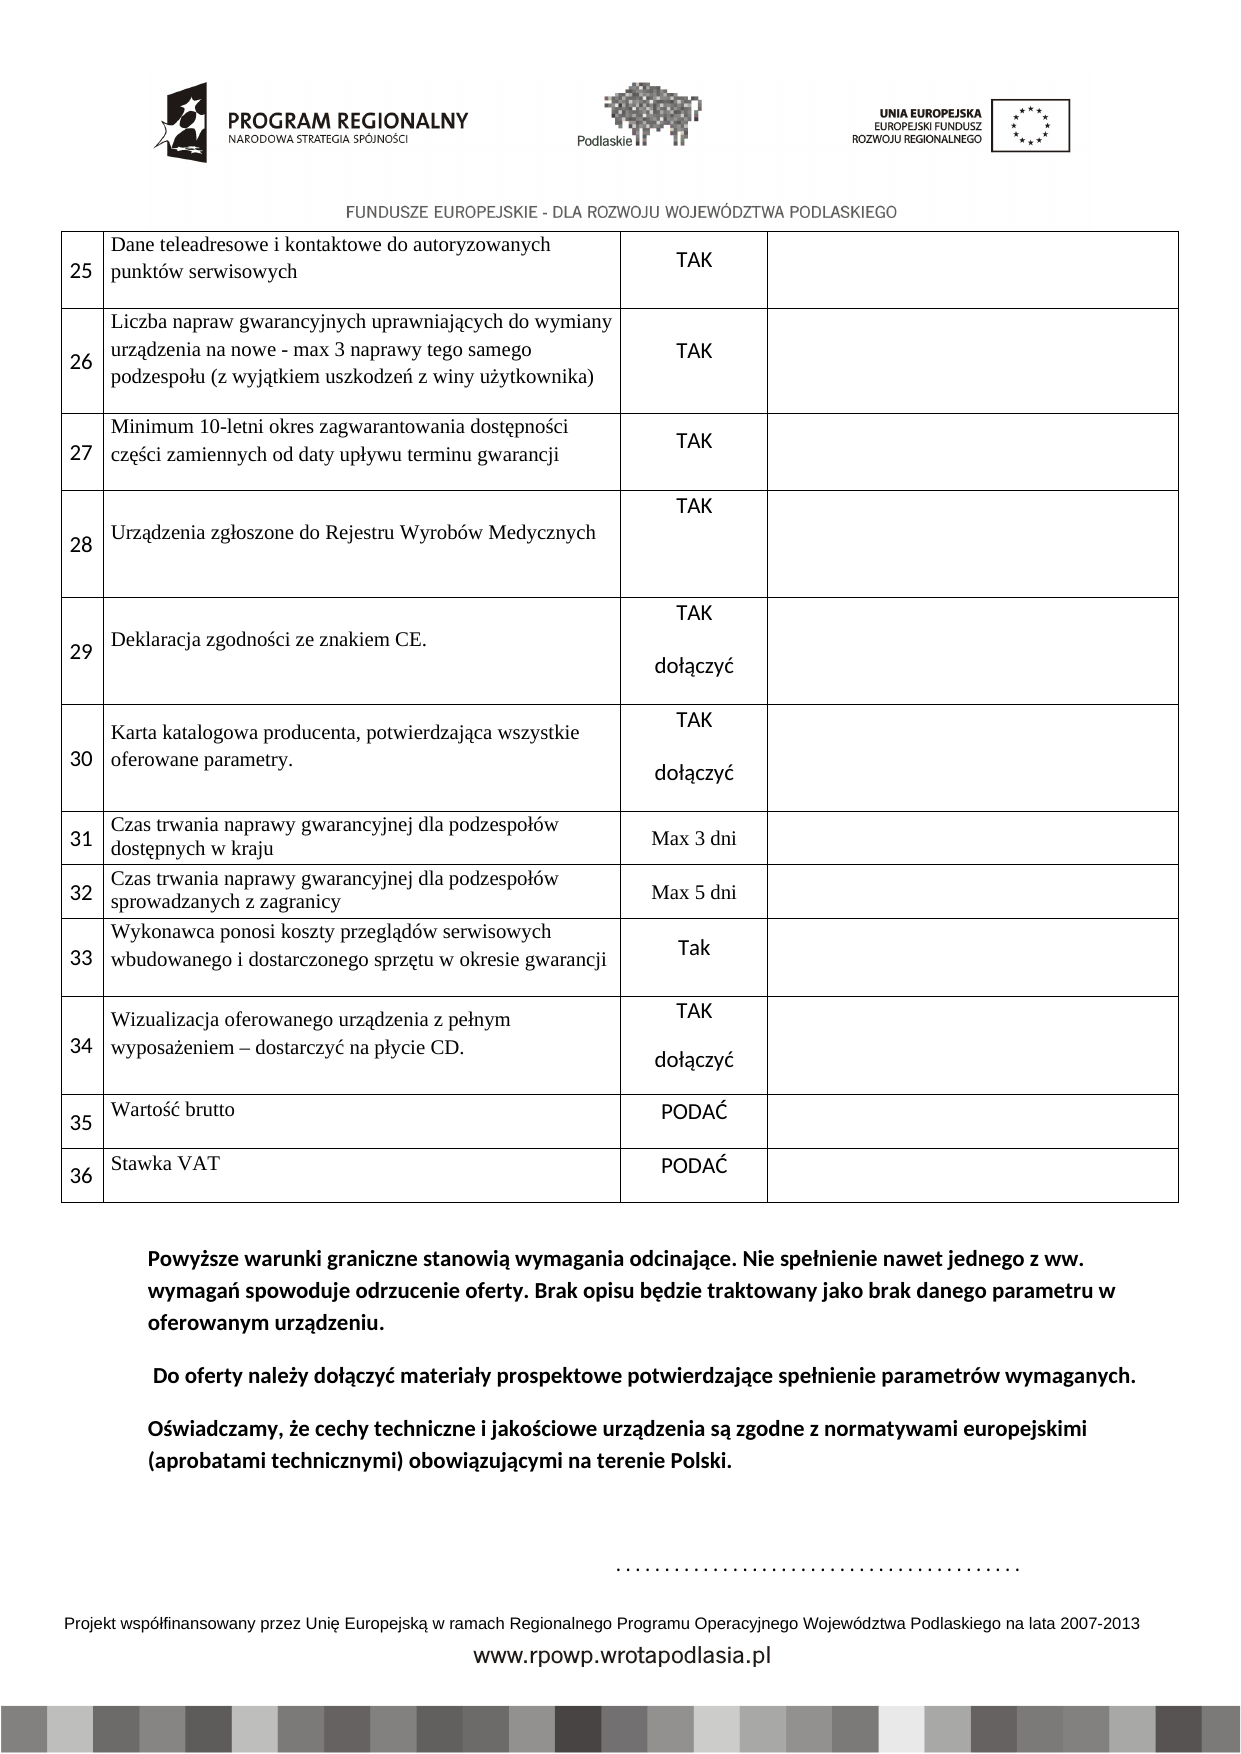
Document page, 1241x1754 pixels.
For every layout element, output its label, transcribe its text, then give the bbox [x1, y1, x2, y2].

text Oświadczamy, że cechy techniczne i jakościowe urządzenia są zgodne z normatywami europejskimi (aprobatami technicznymi) obowiązującymi na terenie Polski. [148, 1414, 1152, 1475]
picture [0, 1636, 1241, 1754]
text . . . . . . . . . . . . . . . . . . . . . . . . . . . . . . . . . . . . . . . . . . [148, 1551, 1093, 1577]
table_cell Max 3 dni [621, 812, 767, 864]
table_cell Liczba napraw gwarancyjnych uprawniających do wymiany urządzenia na nowe - max 3 naprawy tego samego podzespołu (z wyjątkiem uszkodzeń z winy użytkownika) [104, 309, 620, 413]
table_cell [768, 997, 1178, 1094]
table_cell [62, 997, 103, 1094]
table_cell TAK [621, 491, 767, 597]
table_cell [62, 812, 103, 864]
table_cell TAK dołączyć [621, 997, 767, 1094]
table_cell Karta katalogowa producenta, potwierdzająca wszystkie oferowane parametry. [104, 705, 620, 811]
table_cell Wykonawca ponosi koszty przeglądów serwisowych wbudowanego i dostarczonego sprzętu w okresie gwarancji [104, 919, 620, 996]
table_cell [62, 414, 103, 490]
table_cell Czas trwania naprawy gwarancyjnej dla podzespołów dostępnych w kraju [104, 812, 620, 864]
table_cell [62, 919, 103, 996]
table_cell Urządzenia zgłoszone do Rejestru Wyrobów Medycznych [104, 491, 620, 597]
table_cell TAK dołączyć [621, 705, 767, 811]
table_cell [62, 865, 103, 918]
table_cell [62, 1095, 103, 1148]
table_cell Minimum 10-letni okres zagwarantowania dostępności części zamiennych od daty upływu terminu gwarancji [104, 414, 620, 490]
table_cell [768, 865, 1178, 918]
table_cell Deklaracja zgodności ze znakiem CE. [104, 598, 620, 704]
table_cell TAK [621, 414, 767, 490]
table_cell TAK [621, 232, 767, 308]
table_cell TAK dołączyć [621, 598, 767, 704]
table_cell Stawka VAT [104, 1149, 620, 1202]
text Powyższe warunki graniczne stanowią wymagania odcinające. Nie spełnienie nawet jednego z ww. wymagań spowoduje odrzucenie oferty. Brak opisu będzie traktowany jako brak danego parametru w oferowanym urządzeniu. [148, 1244, 1152, 1336]
table_cell [62, 1149, 103, 1202]
table_cell PODAĆ [621, 1095, 767, 1148]
table_cell [62, 309, 103, 413]
table_cell [768, 919, 1178, 996]
text Do oferty należy dołączyć materiały prospektowe potwierdzające spełnienie parametrów wymaganych. [148, 1361, 1152, 1389]
table_cell [62, 598, 103, 704]
table_cell [768, 598, 1178, 704]
table_cell [768, 309, 1178, 413]
table_cell Wizualizacja oferowanego urządzenia z pełnym wyposażeniem – dostarczyć na płycie CD. [104, 997, 620, 1094]
table_cell TAK [621, 309, 767, 413]
table_cell Max 5 dni [621, 865, 767, 918]
table_cell [768, 232, 1178, 308]
table_cell [768, 414, 1178, 490]
table_cell PODAĆ [621, 1149, 767, 1202]
table_cell [768, 705, 1178, 811]
table_cell [768, 812, 1178, 864]
table_cell [768, 1149, 1178, 1202]
table_cell [768, 491, 1178, 597]
picture [147, 73, 1093, 231]
table_cell [62, 232, 103, 308]
table_cell Wartość brutto [104, 1095, 620, 1148]
table_cell Dane teleadresowe i kontaktowe do autoryzowanych punktów serwisowych [104, 232, 620, 308]
table_cell [62, 491, 103, 597]
table_cell [62, 705, 103, 811]
table_cell Tak [621, 919, 767, 996]
table_cell Czas trwania naprawy gwarancyjnej dla podzespołów sprowadzanych z zagranicy [104, 865, 620, 918]
table_cell [768, 1095, 1178, 1148]
